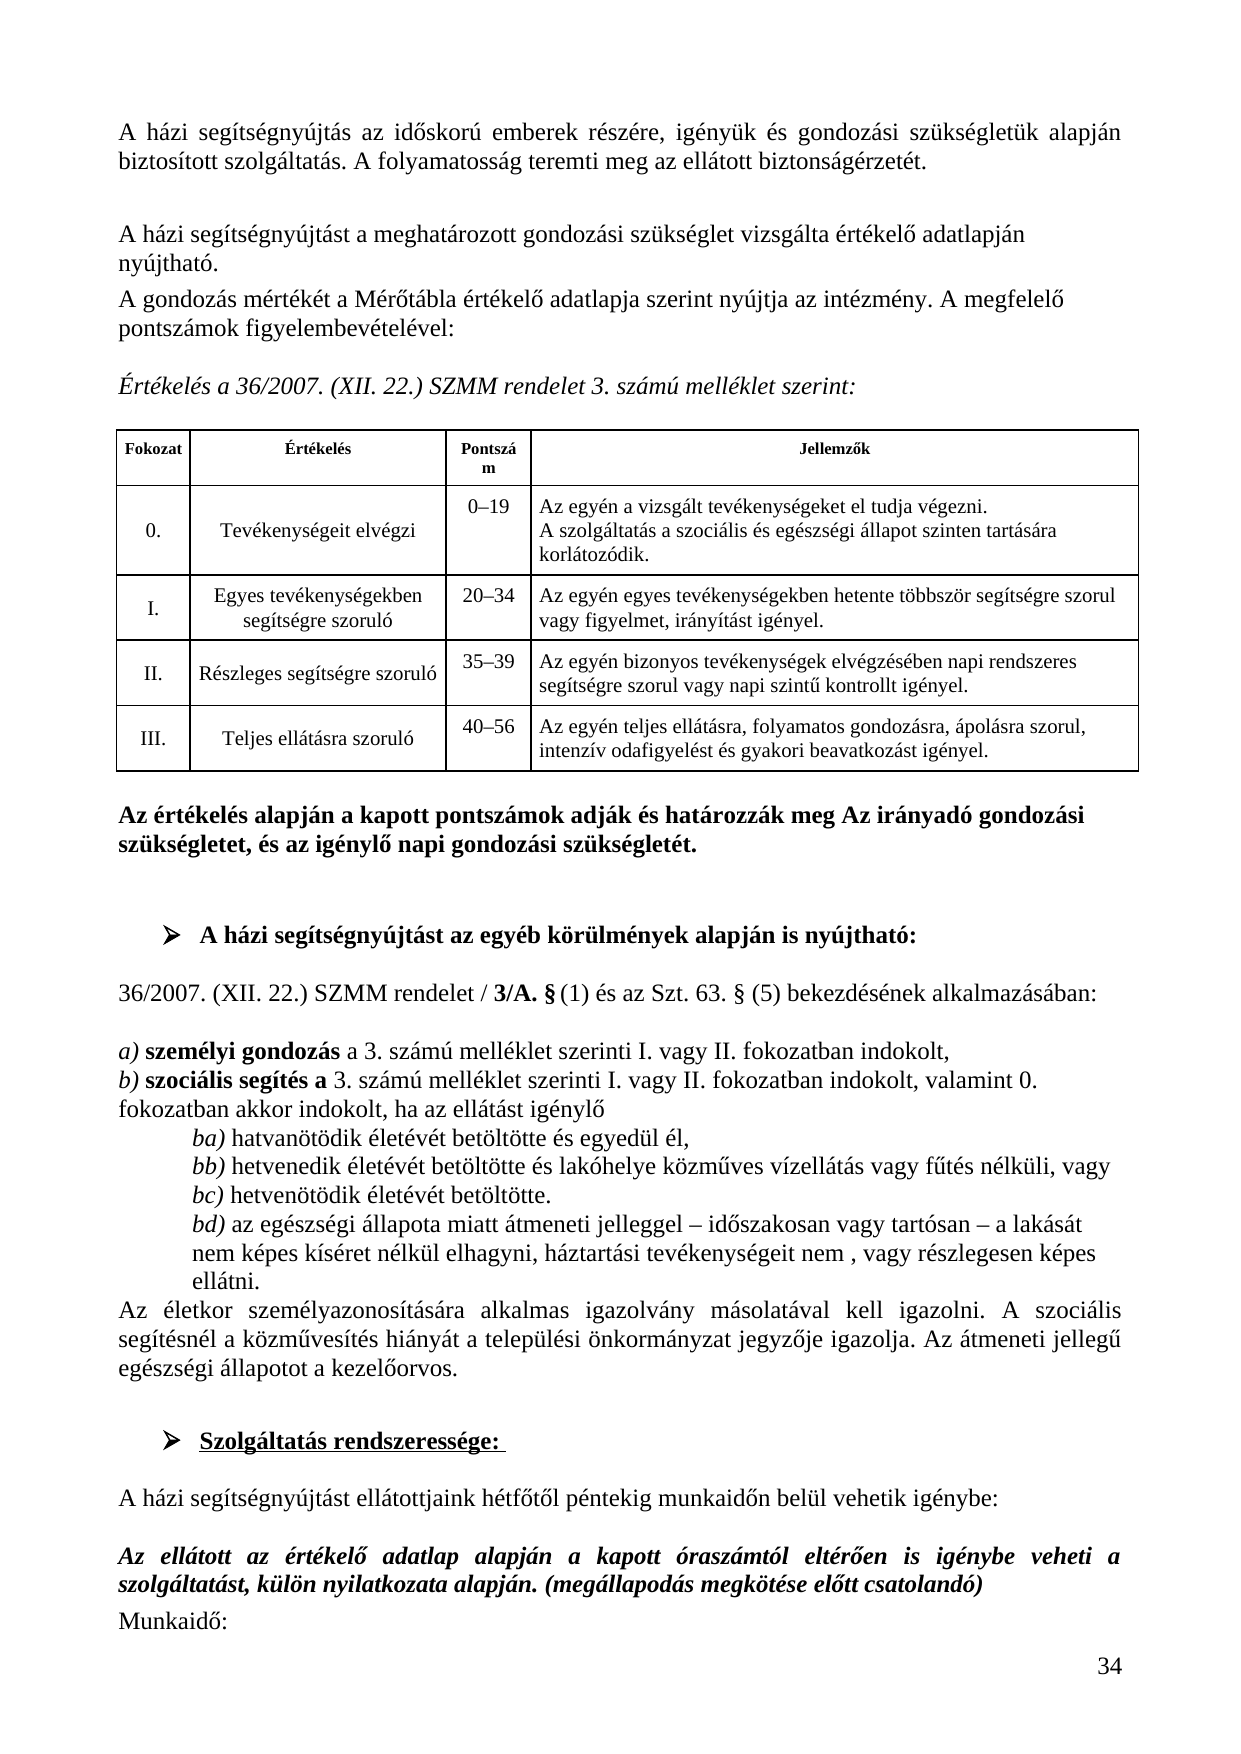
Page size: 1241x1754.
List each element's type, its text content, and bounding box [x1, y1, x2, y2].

text 36/2007. (XII. 22.) SZMM rendelet / 3/A. § (1) és az Szt. 63. § (5) bekezdésének alkalmazásában: [118, 978, 1122, 1007]
table_header Pontszám [447, 431, 530, 485]
text Értékelés a 36/2007. (XII. 22.) SZMM rendelet 3. számú melléklet szerint: [118, 371, 1122, 400]
text Az értékelés alapján a kapott pontszámok adják és határozzák meg Az irányadó gondozási szükségletet, és az igénylő napi gondozási szükségletét. [118, 800, 1122, 858]
text bc) hetvenötödik életévét betöltötte. [192, 1180, 1122, 1209]
table_cell Tevékenységeit elvégzi [191, 486, 445, 574]
table_cell Részleges segítségre szoruló [191, 641, 445, 705]
table_cell Az egyén a vizsgált tevékenységeket el tudja végezni. A szolgáltatás a szociális és egészségi állapot szinten tartására korlátozódik. [532, 486, 1138, 574]
text ba) hatvanötödik életévét betöltötte és egyedül él, [192, 1123, 1122, 1151]
text Az ellátott az értékelő adatlap alapján a kapott óraszámtól eltérően is igénybe veheti a szolgáltatást, külön nyilatkozata alapján. (megállapodás megkötése előtt csatolandó) [118, 1541, 1122, 1598]
text bb) hetvenedik életévét betöltötte és lakóhelye közműves vízellátás vagy fűtés nélküli, vagy [192, 1151, 1122, 1180]
text A házi segítségnyújtás az időskorú emberek részére, igényük és gondozási szükségletük alapján biztosított szolgáltatás. A folyamatosság teremti meg az ellátott biztonságérzetét. [118, 89, 1122, 175]
text b) szociális segítés a 3. számú melléklet szerinti I. vagy II. fokozatban indokolt, valamint 0. fokozatban akkor indokolt, ha az ellátást igénylő [118, 1065, 1122, 1123]
table_cell I. [117, 576, 189, 639]
text a) személyi gondozás a 3. számú melléklet szerinti I. vagy II. fokozatban indokolt, [118, 1036, 1122, 1065]
text Az életkor személyazonosítására alkalmas igazolvány másolatával kell igazolni. A szociális segítésnél a közművesítés hiányát a települési önkormányzat jegyzője igazolja. Az átmeneti jellegű egészségi állapotot a kezelőorvos. [118, 1295, 1122, 1381]
text A házi segítségnyújtást a meghatározott gondozási szükséglet vizsgálta értékelő adatlapján nyújtható. [118, 219, 1122, 277]
table_cell II. [117, 641, 189, 705]
table_header Fokozat [117, 431, 189, 485]
table_cell 35–39 [447, 641, 530, 705]
table_cell Az egyén teljes ellátásra, folyamatos gondozásra, ápolásra szorul, intenzív odafigyelést és gyakori beavatkozást igényel. [532, 706, 1138, 770]
table_cell 40–56 [447, 706, 530, 770]
table_cell 0–19 [447, 486, 530, 574]
text A házi segítségnyújtást ellátottjaink hétfőtől péntekig munkaidőn belül vehetik igénybe: [118, 1483, 1122, 1512]
table_cell Az egyén bizonyos tevékenységek elvégzésében napi rendszeres segítségre szorul vagy napi szintű kontrollt igényel. [532, 641, 1138, 705]
text bd) az egészségi állapota miatt átmeneti jelleggel – időszakosan vagy tartósan – a lakását nem képes kíséret nélkül elhagyni, háztartási tevékenységeit nem , vagy részlegesen képes ellátni. [192, 1209, 1122, 1295]
table_cell Egyes tevékenységekben segítségre szoruló [191, 576, 445, 639]
table_cell Az egyén egyes tevékenységekben hetente többször segítségre szorul vagy figyelmet, irányítást igényel. [532, 576, 1138, 639]
table_cell Teljes ellátásra szoruló [191, 706, 445, 770]
table_header Jellemzők [532, 431, 1138, 485]
table_header Értékelés [191, 431, 445, 485]
table_cell 0. [117, 486, 189, 574]
list Szolgáltatás rendszeressége: [162, 1426, 1122, 1454]
text Munkaidő: [118, 1606, 1122, 1635]
table_cell III. [117, 706, 189, 770]
text A gondozás mértékét a Mérőtábla értékelő adatlapja szerint nyújtja az intézmény. A megfelelő pontszámok figyelembevételével: [118, 284, 1122, 342]
list A házi segítségnyújtást az egyéb körülmények alapján is nyújtható: [162, 921, 1122, 949]
table_cell 20–34 [447, 576, 530, 639]
